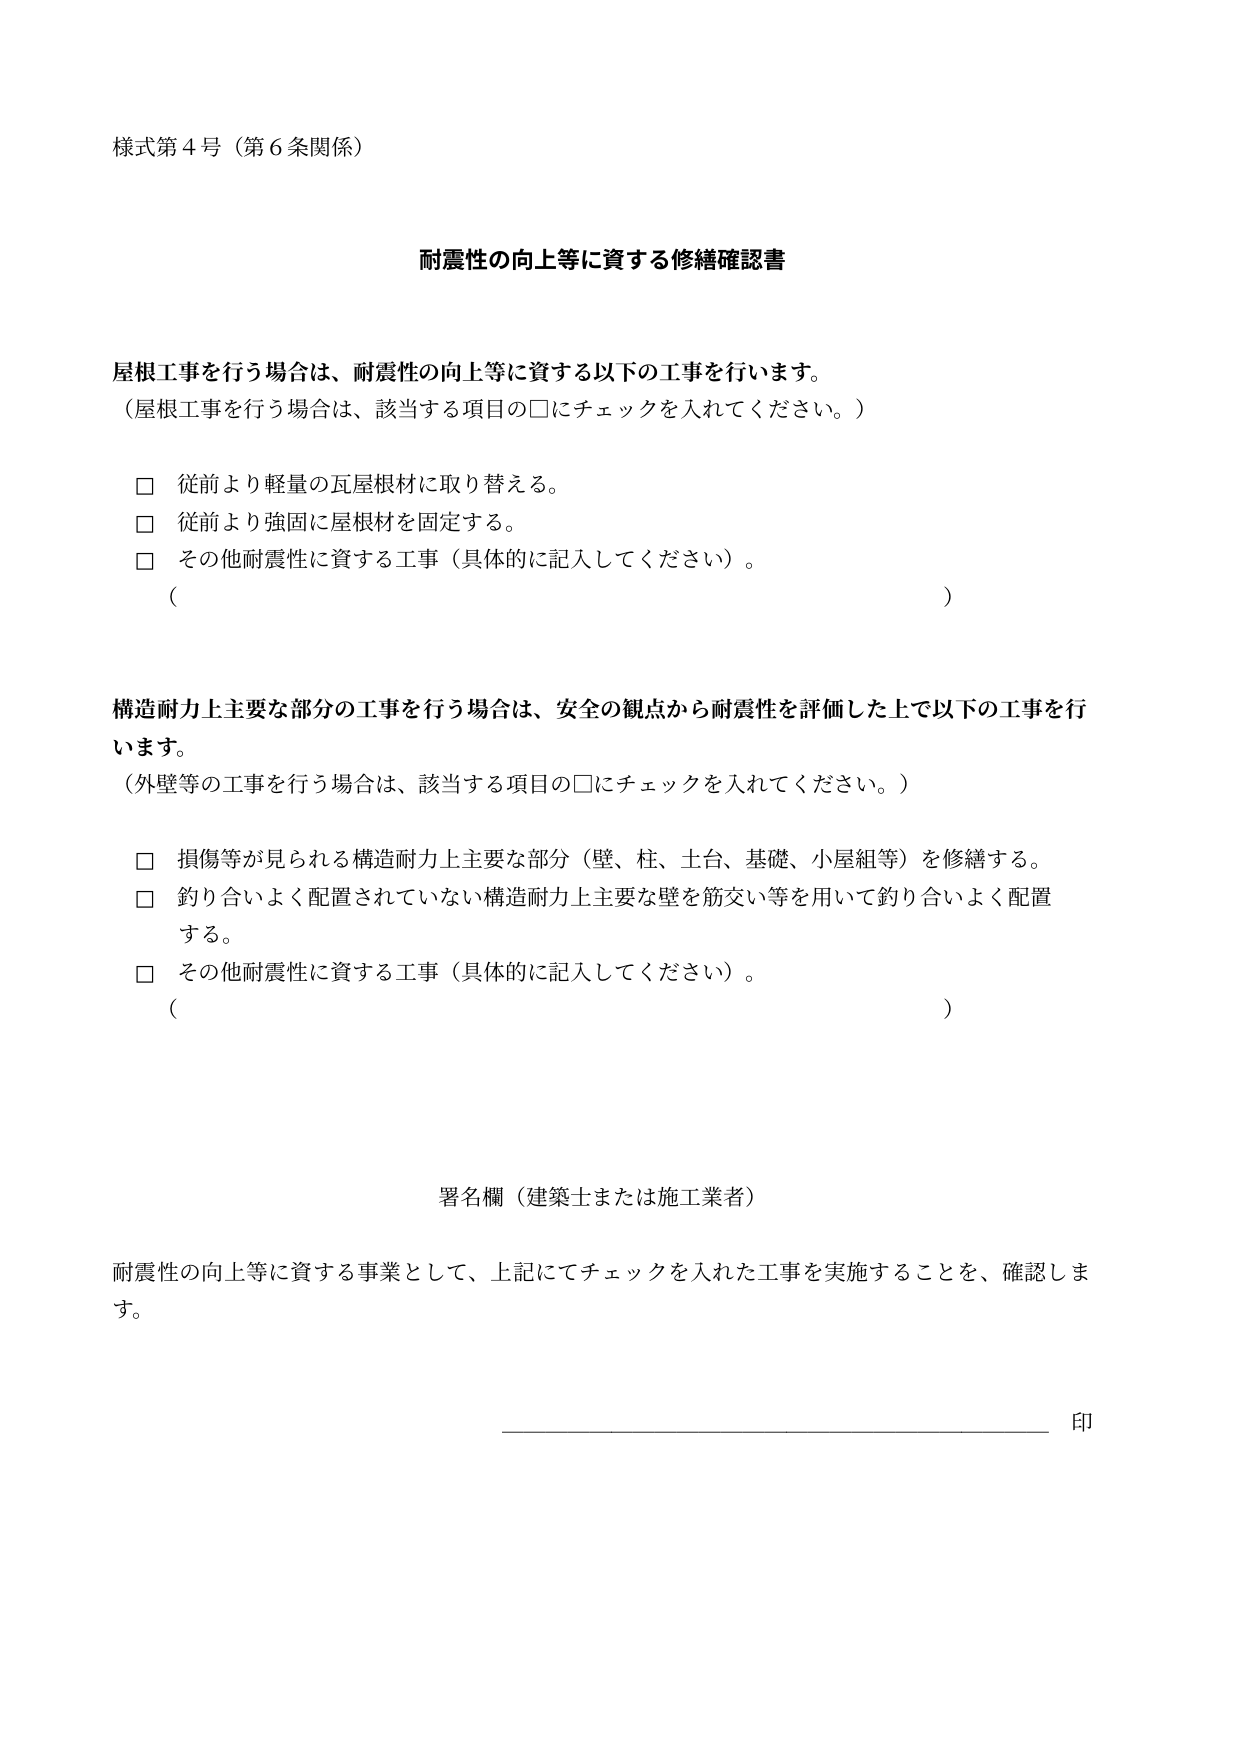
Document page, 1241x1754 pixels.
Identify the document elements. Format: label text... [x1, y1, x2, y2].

text 構造耐力上主要な部分の工事を行う場合は、安全の観点から耐震性を評価した上で以下の工事を行います。 [112, 689, 1093, 764]
text □ 従前より強固に屋根材を固定する。 [112, 502, 1093, 539]
text □ 釣り合いよく配置されていない構造耐力上主要な壁を筋交い等を用いて釣り合いよく配置 [112, 877, 1093, 914]
text □ その他耐震性に資する工事（具体的に記入してください）。 [112, 952, 1093, 989]
text 署名欄（建築士または施工業者） [112, 1177, 1093, 1214]
text □ その他耐震性に資する工事（具体的に記入してください）。 [112, 539, 1093, 577]
text 耐震性の向上等に資する修繕確認書 [112, 239, 1093, 277]
text する。 [112, 914, 1093, 952]
text （ ） [112, 577, 1093, 614]
text （屋根工事を行う場合は、該当する項目の□にチェックを入れてください。） [112, 389, 1093, 427]
text □ 従前より軽量の瓦屋根材に取り替える。 [134, 464, 1093, 502]
text （外壁等の工事を行う場合は、該当する項目の□にチェックを入れてください。） [112, 764, 1093, 802]
text （ ） [112, 989, 1093, 1027]
text □ 損傷等が見られる構造耐力上主要な部分（壁、柱、土台、基礎、小屋組等）を修繕する。 [112, 839, 1093, 877]
text 屋根工事を行う場合は、耐震性の向上等に資する以下の工事を行います。 [112, 352, 1093, 389]
text 様式第４号（第６条関係） [112, 127, 1093, 164]
text ＿＿＿＿＿＿＿＿＿＿＿＿＿＿＿＿＿＿＿＿＿＿＿＿＿ 印 [112, 1402, 1093, 1439]
text 耐震性の向上等に資する事業として、上記にてチェックを入れた工事を実施することを、確認します。 [112, 1252, 1093, 1327]
